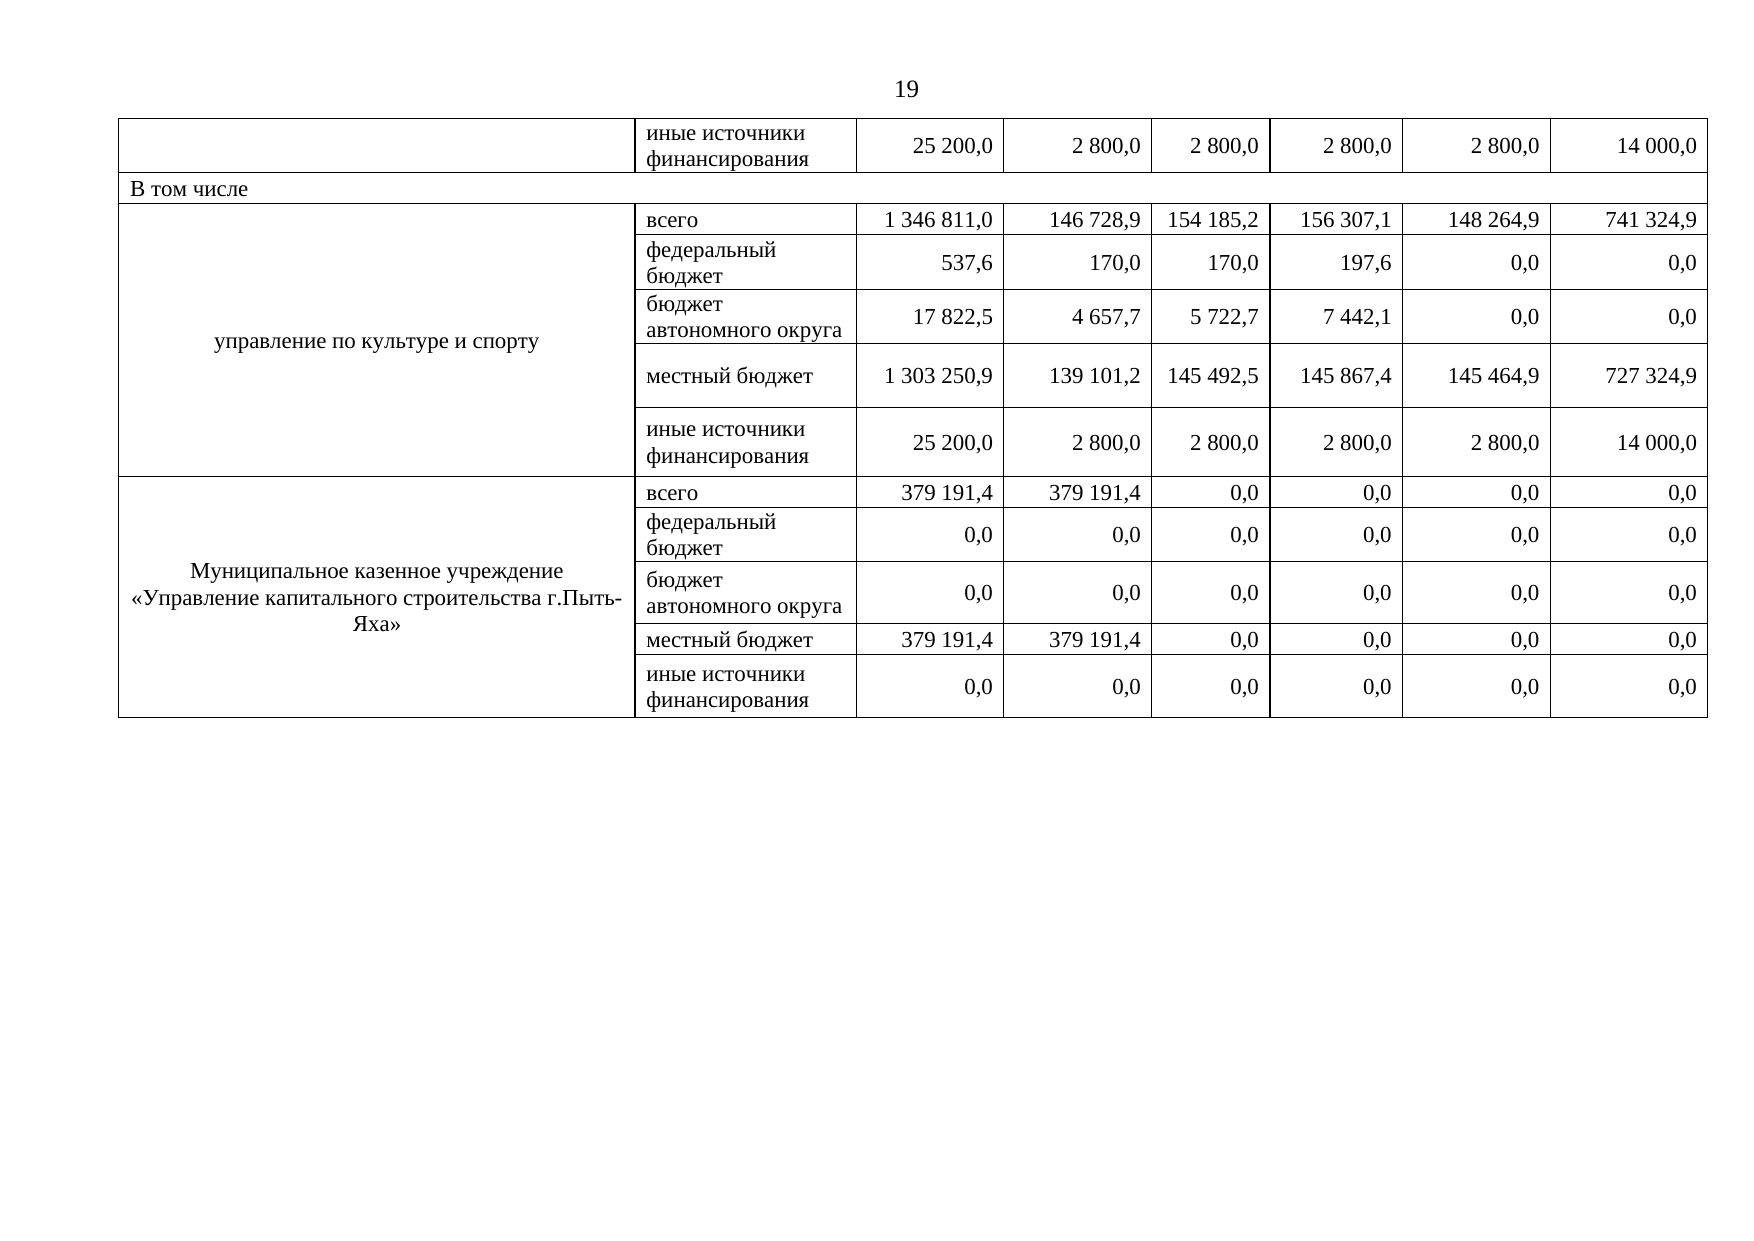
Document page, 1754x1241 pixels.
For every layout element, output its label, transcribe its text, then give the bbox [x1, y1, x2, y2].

table_cell 379 191,4 [1004, 624, 1151, 654]
table_cell 0,0 [1403, 235, 1550, 289]
table_cell Муниципальное казенное учреждение «Управление капитального строительства г.Пыть-Яха» [119, 477, 634, 717]
table_cell иные источники финансирования [636, 408, 856, 476]
table_cell 0,0 [1403, 477, 1550, 507]
table_cell бюджет автономного округа [636, 562, 856, 623]
table_cell В том числе [119, 173, 1707, 203]
table_cell 0,0 [1152, 477, 1269, 507]
table_cell 145 464,9 [1403, 344, 1550, 407]
table_cell 2 800,0 [1403, 408, 1550, 476]
table_cell местный бюджет [636, 344, 856, 407]
table_cell 14 000,0 [1551, 408, 1707, 476]
table_cell 156 307,1 [1271, 204, 1402, 234]
table_cell 148 264,9 [1403, 204, 1550, 234]
table_cell 145 867,4 [1271, 344, 1402, 407]
table_cell 2 800,0 [1271, 408, 1402, 476]
table_cell 0,0 [1551, 290, 1707, 343]
table_cell 379 191,4 [857, 477, 1003, 507]
table_cell 741 324,9 [1551, 204, 1707, 234]
table_cell 0,0 [1551, 508, 1707, 561]
table_cell 0,0 [1403, 290, 1550, 343]
table_cell 0,0 [857, 655, 1003, 717]
table_cell управление по культуре и спорту [119, 204, 634, 476]
table_cell 0,0 [1004, 508, 1151, 561]
table_cell 0,0 [1271, 624, 1402, 654]
table_cell иные источники финансирования [636, 119, 856, 172]
table_cell 727 324,9 [1551, 344, 1707, 407]
table_cell 0,0 [1004, 655, 1151, 717]
table_cell 25 200,0 [857, 119, 1003, 172]
table_cell 0,0 [1152, 508, 1269, 561]
table_cell 4 657,7 [1004, 290, 1151, 343]
table_cell 14 000,0 [1551, 119, 1707, 172]
table_cell 0,0 [1152, 624, 1269, 654]
table_cell федеральный бюджет [636, 508, 856, 561]
table_cell 0,0 [1403, 655, 1550, 717]
table_cell 2 800,0 [1004, 119, 1151, 172]
table_cell 0,0 [1271, 655, 1402, 717]
table_cell 2 800,0 [1004, 408, 1151, 476]
table_cell 0,0 [1403, 508, 1550, 561]
table_cell бюджет автономного округа [636, 290, 856, 343]
table_cell 0,0 [1551, 655, 1707, 717]
table_cell 0,0 [1271, 477, 1402, 507]
table_cell 5 722,7 [1152, 290, 1269, 343]
table_cell 0,0 [857, 508, 1003, 561]
table_cell 2 800,0 [1152, 119, 1269, 172]
table_cell 379 191,4 [857, 624, 1003, 654]
table_cell 0,0 [1271, 562, 1402, 623]
table_cell 0,0 [1004, 562, 1151, 623]
table_cell 0,0 [1403, 562, 1550, 623]
table_cell 0,0 [1551, 562, 1707, 623]
table_cell всего [636, 477, 856, 507]
table_cell 145 492,5 [1152, 344, 1269, 407]
table_cell иные источники финансирования [636, 655, 856, 717]
table_cell 0,0 [1551, 477, 1707, 507]
table_cell 0,0 [1551, 624, 1707, 654]
table_cell 379 191,4 [1004, 477, 1151, 507]
table_cell 0,0 [1152, 655, 1269, 717]
table_cell 17 822,5 [857, 290, 1003, 343]
table_cell 537,6 [857, 235, 1003, 289]
table_cell 25 200,0 [857, 408, 1003, 476]
table_cell местный бюджет [636, 624, 856, 654]
table_cell 7 442,1 [1271, 290, 1402, 343]
table_cell 154 185,2 [1152, 204, 1269, 234]
table_cell всего [636, 204, 856, 234]
table_cell 146 728,9 [1004, 204, 1151, 234]
table_cell 2 800,0 [1152, 408, 1269, 476]
table_cell 1 303 250,9 [857, 344, 1003, 407]
table_cell 2 800,0 [1271, 119, 1402, 172]
table_cell 0,0 [1271, 508, 1402, 561]
table_cell 2 800,0 [1403, 119, 1550, 172]
table_cell 170,0 [1004, 235, 1151, 289]
table_cell 0,0 [857, 562, 1003, 623]
table_cell 170,0 [1152, 235, 1269, 289]
table_cell 0,0 [1551, 235, 1707, 289]
table_cell 0,0 [1403, 624, 1550, 654]
table_cell 0,0 [1152, 562, 1269, 623]
table_cell 1 346 811,0 [857, 204, 1003, 234]
table_cell федеральный бюджет [636, 235, 856, 289]
table_cell 139 101,2 [1004, 344, 1151, 407]
table_cell 197,6 [1271, 235, 1402, 289]
